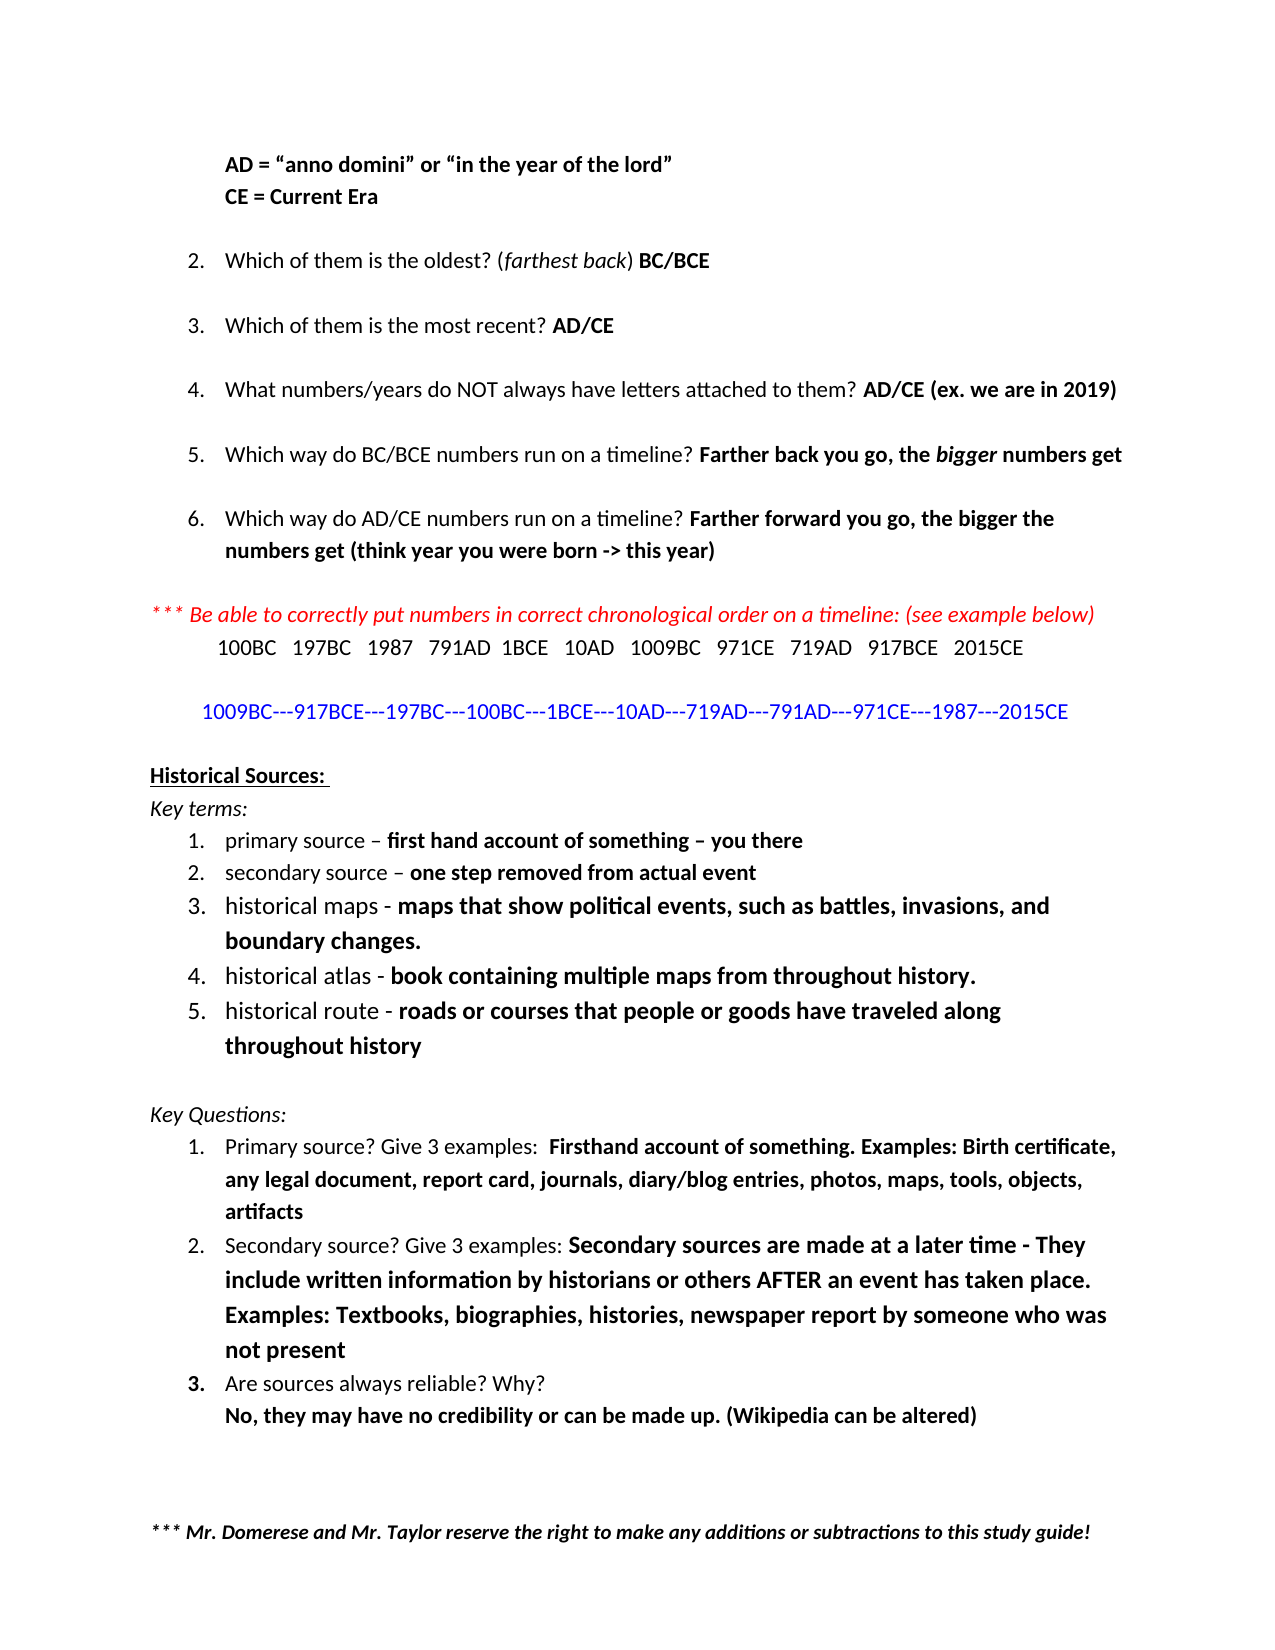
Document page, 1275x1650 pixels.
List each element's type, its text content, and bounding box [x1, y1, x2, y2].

list Are sources always reliable? Why? [187, 1369, 1125, 1397]
text 100BC 197BC 1987 791AD 1BCE 10AD 1009BC 971CE 719AD 917BCE 2015CE [150, 633, 1125, 661]
text 1009BC---917BCE---197BC---100BC---1BCE---10AD---719AD---791AD---971CE---1987---2015CE [150, 697, 1125, 725]
list Which way do BC/BCE numbers run on a timeline? Farther back you go, the bigger numbers get [187, 440, 1125, 468]
text CE = Current Era [150, 182, 1125, 210]
list historical atlas - book containing multiple maps from throughout history. [187, 960, 1125, 991]
list historical route - roads or courses that people or goods have traveled along throughout history [187, 995, 1125, 1061]
text *** Be able to correctly put numbers in correct chronological order on a timeline: (see example below) [150, 601, 1125, 629]
text AD = “anno domini” or “in the year of the lord” [150, 150, 1125, 178]
list primary source – first hand account of something – you there [187, 826, 1125, 854]
text Key Questions: [150, 1100, 1125, 1128]
list Which of them is the most recent? AD/CE [187, 311, 1125, 339]
list What numbers/years do NOT always have letters attached to them? AD/CE (ex. we are in 2019) [187, 375, 1125, 403]
list Primary source? Give 3 examples: Firsthand account of something. Examples: Birth certificate, any legal document, report card, journals, diary/blog entries, photos, maps, tools, objects, artifacts [187, 1132, 1125, 1225]
text Historical Sources: [150, 762, 1125, 789]
list secondary source – one step removed from actual event [187, 858, 1125, 886]
text No, they may have no credibility or can be made up. (Wikipedia can be altered) [225, 1401, 1125, 1429]
list Secondary source? Give 3 examples: Secondary sources are made at a later time - They include written information by historians or others AFTER an event has taken place. [187, 1229, 1125, 1294]
list Which way do AD/CE numbers run on a timeline? Farther forward you go, the bigger the numbers get (think year you were born -> this year) [187, 504, 1125, 564]
text Key terms: [150, 794, 1125, 822]
list Which of them is the oldest? (farthest back) BC/BCE [187, 247, 1125, 274]
list historical maps - maps that show political events, such as battles, invasions, and boundary changes. [187, 890, 1125, 956]
text Examples: Textbooks, biographies, histories, newspaper report by someone who was not present [225, 1299, 1125, 1364]
